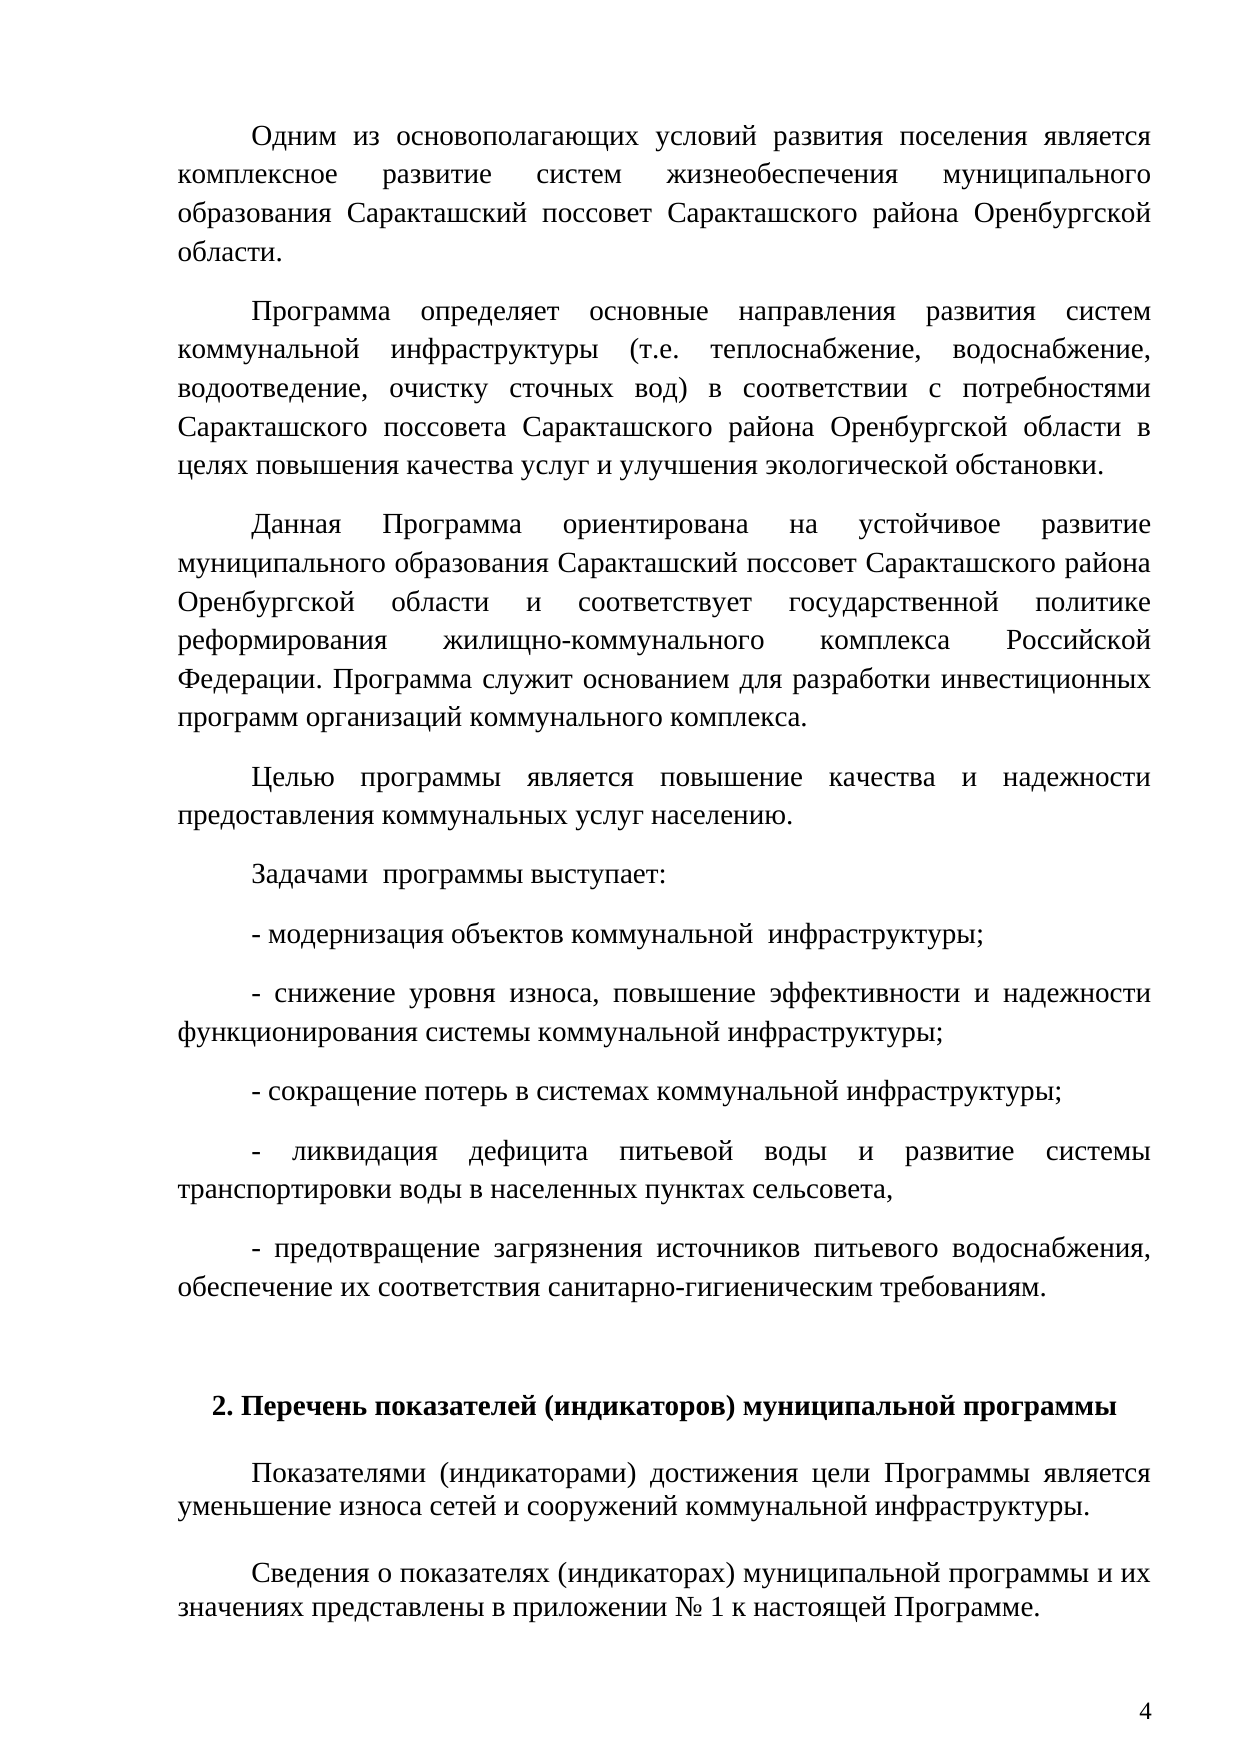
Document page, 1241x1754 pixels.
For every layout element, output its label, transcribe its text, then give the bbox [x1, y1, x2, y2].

text Данная Программа ориентирована на устойчивое развитие муниципального образования Саракташский поссовет Саракташского района Оренбургской области и соответствует государственной политике реформирования жилищно-коммунального комплекса Российской Федерации. Программа служит основанием для разработки инвестиционных программ организаций коммунального комплекса. [177, 507, 1152, 733]
subtitle 2. Перечень показателей (индикаторов) муниципальной программы [177, 1388, 1152, 1421]
text - сокращение потерь в системах коммунальной инфраструктуры; [177, 1073, 1152, 1107]
text Задачами программы выступает: [177, 857, 1152, 890]
text Целью программы является повышение качества и надежности предоставления коммунальных услуг населению. [177, 759, 1152, 831]
text - модернизация объектов коммунальной инфраструктуры; [177, 916, 1152, 949]
text Одним из основополагающих условий развития поселения является комплексное развитие систем жизнеобеспечения муниципального образования Саракташский поссовет Саракташского района Оренбургской области. [177, 118, 1152, 267]
text Показателями (индикаторами) достижения цели Программы является уменьшение износа сетей и сооружений коммунальной инфраструктуры. [177, 1455, 1152, 1522]
text Сведения о показателях (индикаторах) муниципальной программы и их значениях представлены в приложении № 1 к настоящей Программе. [177, 1556, 1152, 1623]
text Программа определяет основные направления развития систем коммунальной инфраструктуры (т.е. теплоснабжение, водоснабжение, водоотведение, очистку сточных вод) в соответствии с потребностями Саракташского поссовета Саракташского района Оренбургской области в целях повышения качества услуг и улучшения экологической обстановки. [177, 293, 1152, 481]
text - предотвращение загрязнения источников питьевого водоснабжения, обеспечение их соответствия санитарно-гигиеническим требованиям. [177, 1231, 1152, 1303]
text - ликвидация дефицита питьевой воды и развитие системы транспортировки воды в населенных пунктах сельсовета, [177, 1133, 1152, 1205]
text - снижение уровня износа, повышение эффективности и надежности функционирования системы коммунальной инфраструктуры; [177, 975, 1152, 1047]
